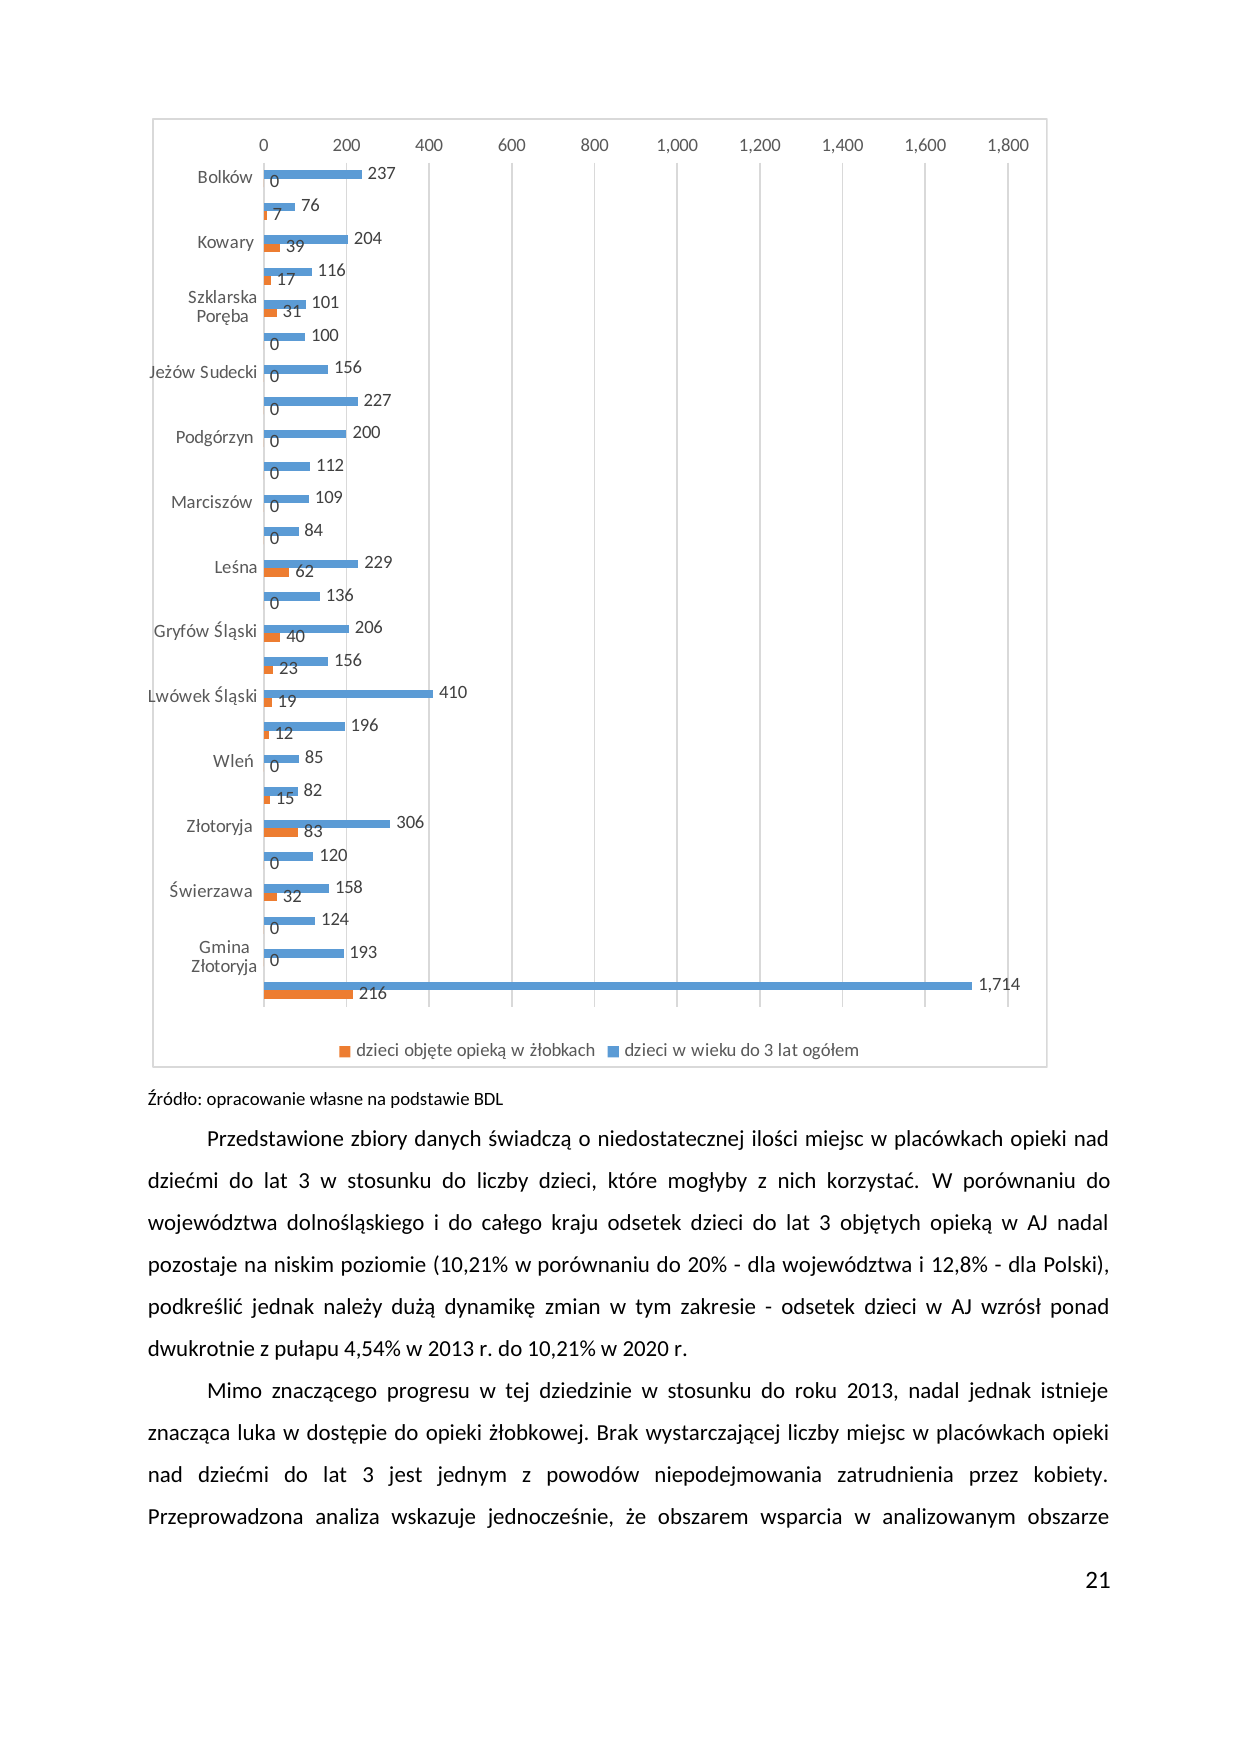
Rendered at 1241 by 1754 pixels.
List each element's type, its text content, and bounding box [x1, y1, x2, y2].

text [148, 1376, 1110, 1530]
text Przedstawione zbiory danych świadczą o niedostatecznej ilości miejsc w placówkach opieki nad dziećmi do lat 3 w stosunku do liczby dzieci, które mogłyby z nich korzystać. W porównaniu do województwa dolnośląskiego i do całego kraju odsetek dzieci do lat 3 objętych opieką w AJ nadal pozostaje na niskim poziomie (10,21% w porównaniu do 20% - dla województwa i 12,8% - dla Polski), podkreślić jednak należy dużą dynamikę zmian w tym zakresie - odsetek dzieci w AJ wzrósł ponad dwukrotnie z pułapu 4,54% w 2013 r. do 10,21% w 2020 r. [148, 1124, 1110, 1362]
text Źródło: opracowanie własne na podstawie BDL [148, 1087, 1110, 1110]
